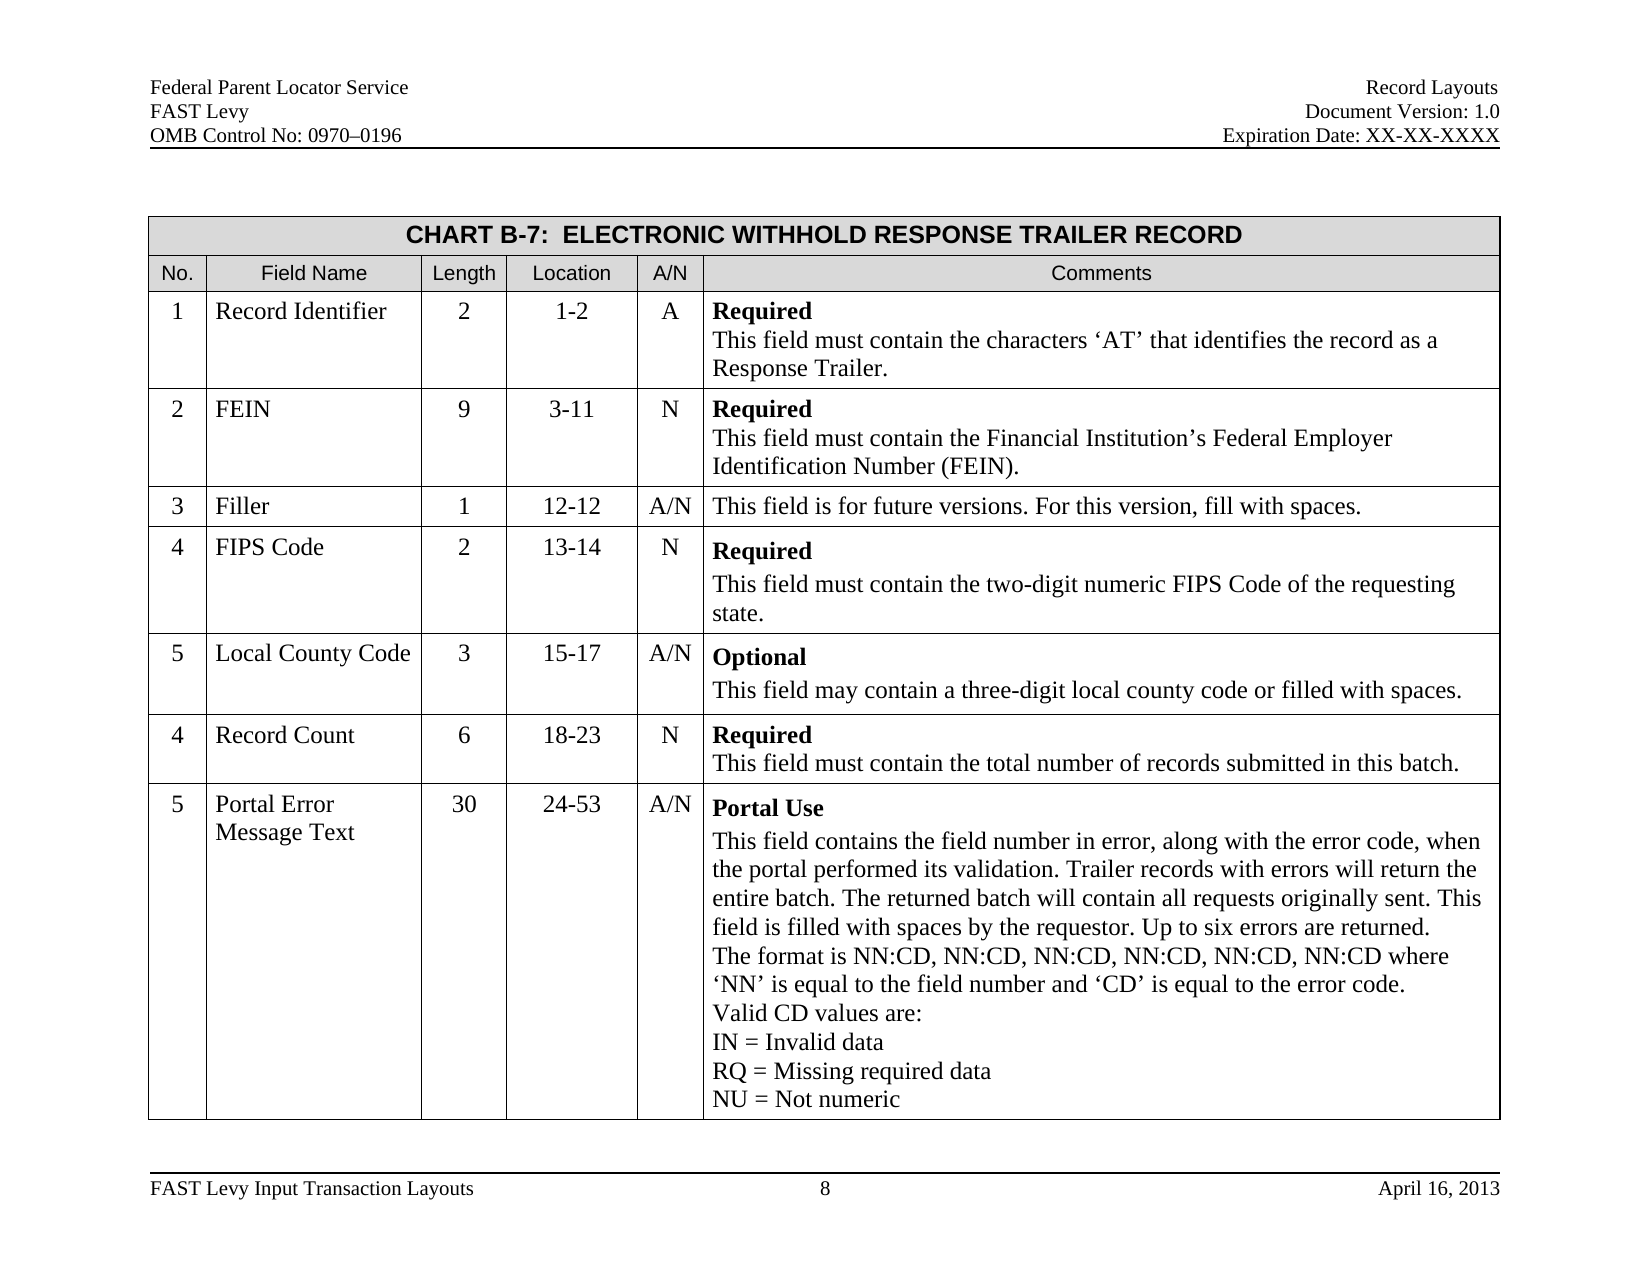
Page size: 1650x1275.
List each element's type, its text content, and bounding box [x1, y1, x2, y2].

table_cell 30 [422, 784, 506, 1119]
table_cell Field Name [207, 256, 421, 291]
table_cell 3 [422, 634, 506, 714]
table_cell Required This field must contain the total number of records submitted in this batch. [704, 715, 1499, 783]
table_cell Filler [207, 487, 421, 526]
table_cell N [638, 715, 703, 783]
table_cell 2 [149, 389, 206, 486]
table_cell A/N [638, 634, 703, 714]
table_cell A [638, 292, 703, 388]
table_cell Comments [704, 256, 1499, 291]
table_cell Portal Error Message Text [207, 784, 421, 1119]
table_cell 12-12 [507, 487, 637, 526]
table_cell 3-11 [507, 389, 637, 486]
table_cell Location [507, 256, 637, 291]
table_cell 1 [422, 487, 506, 526]
table_cell No. [149, 256, 206, 291]
table_cell 4 [149, 527, 206, 633]
table_cell 2 [422, 527, 506, 633]
table_cell A/N [638, 256, 703, 291]
table_cell Required This field must contain the Financial Institution’s Federal Employer Identification Number (FEIN). [704, 389, 1499, 486]
table_cell N [638, 389, 703, 486]
table_cell 2 [422, 292, 506, 388]
table_cell This field is for future versions. For this version, fill with spaces. [704, 487, 1499, 526]
table_cell Record Count [207, 715, 421, 783]
table_cell N [638, 527, 703, 633]
table_cell Portal Use This field contains the field number in error, along with the error code, when the portal performed its validation. Trailer records with errors will return the entire batch. The returned batch will contain all requests originally sent. This field is filled with spaces by the requestor. Up to six errors are returned. The format is NN:CD, NN:CD, NN:CD, NN:CD, NN:CD, NN:CD where ‘NN’ is equal to the field number and ‘CD’ is equal to the error code. Valid CD values are: IN = Invalid data RQ = Missing required data NU = Not numeric [704, 784, 1499, 1119]
table_cell 18-23 [507, 715, 637, 783]
table_cell 3 [149, 487, 206, 526]
table_cell Required This field must contain the two-digit numeric FIPS Code of the requesting state. [704, 527, 1499, 633]
table_cell 24-53 [507, 784, 637, 1119]
table_cell A/N [638, 784, 703, 1119]
table_cell 5 [149, 784, 206, 1119]
table_cell 1 [149, 292, 206, 388]
table_cell FEIN [207, 389, 421, 486]
table_cell Length [422, 256, 506, 291]
table_cell Local County Code [207, 634, 421, 714]
table_cell Optional This field may contain a three-digit local county code or filled with spaces. [704, 634, 1499, 714]
table_cell 13-14 [507, 527, 637, 633]
table_cell 15-17 [507, 634, 637, 714]
table_cell FIPS Code [207, 527, 421, 633]
table_cell 6 [422, 715, 506, 783]
table_cell A/N [638, 487, 703, 526]
table_cell 1-2 [507, 292, 637, 388]
table_cell 5 [149, 634, 206, 714]
table_cell 9 [422, 389, 506, 486]
table_cell Required This field must contain the characters ‘AT’ that identifies the record as a Response Trailer. [704, 292, 1499, 388]
table_cell 4 [149, 715, 206, 783]
table_cell Record Identifier [207, 292, 421, 388]
